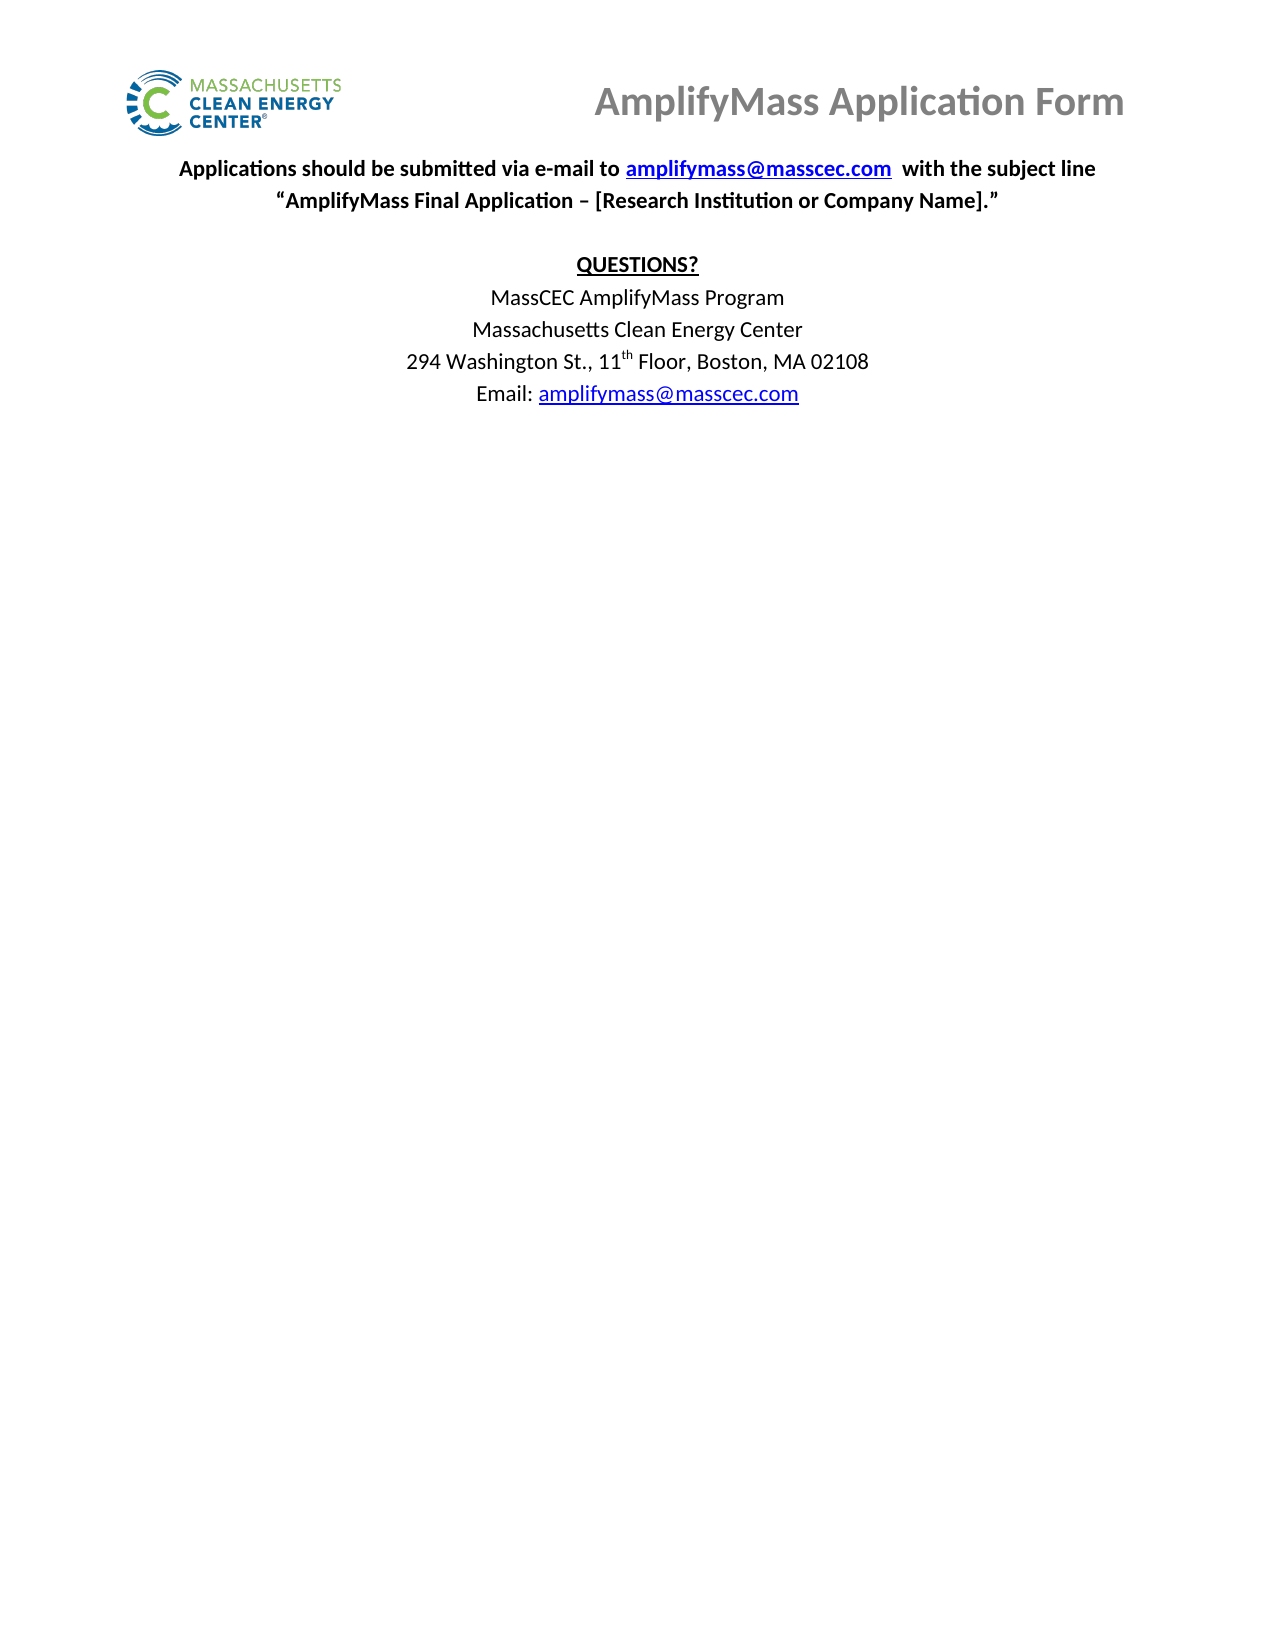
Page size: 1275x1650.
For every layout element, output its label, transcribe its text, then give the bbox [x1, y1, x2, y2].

text QUESTIONS? [150, 250, 1125, 278]
text Applications should be submitted via e-mail to amplifymass@masscec.com with the subject line “AmplifyMass Final Application – [Research Institution or Company Name].” [150, 154, 1125, 214]
text MassCEC AmplifyMass Program [150, 283, 1125, 311]
text 294 Washington St., 11th Floor, Boston, MA 02108 [150, 347, 1125, 375]
text Massachusetts Clean Energy Center [150, 315, 1125, 343]
picture [126, 70, 341, 136]
text Email: amplifymass@masscec.com [150, 379, 1125, 407]
